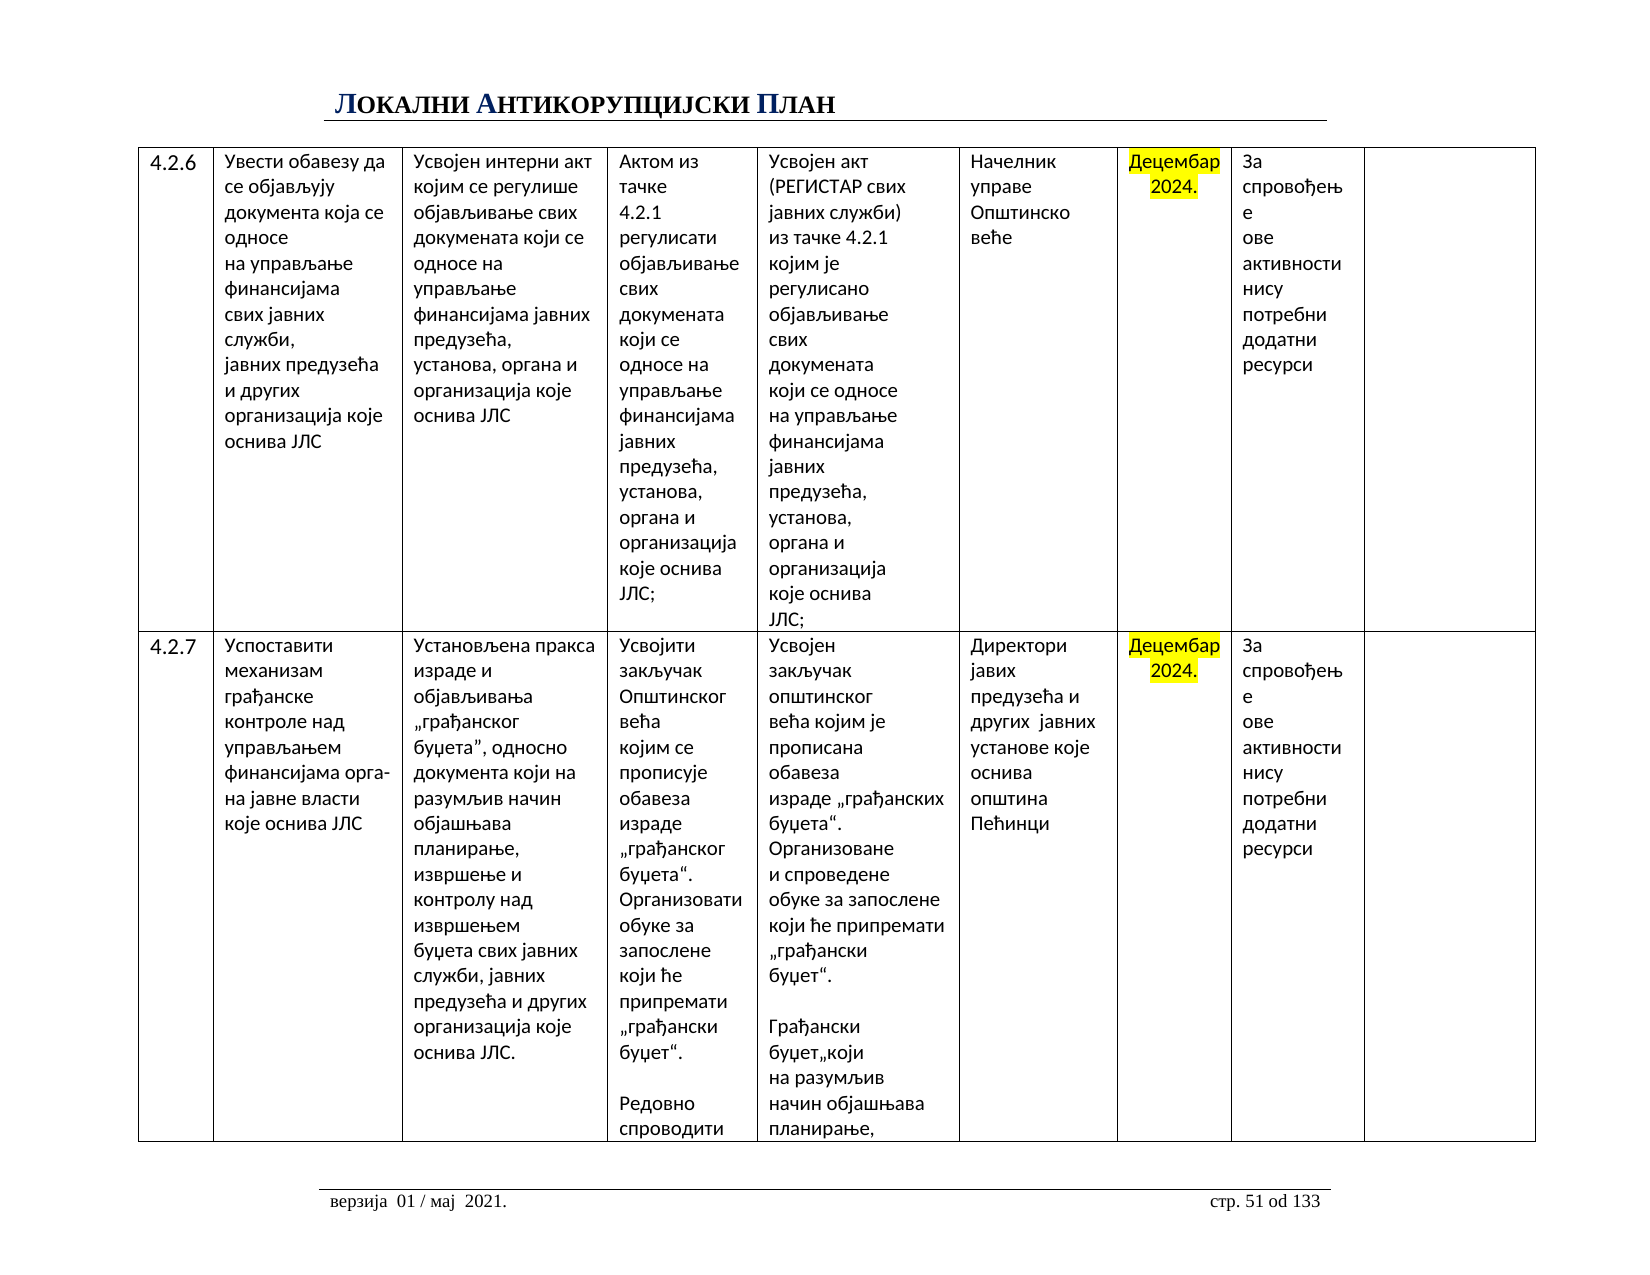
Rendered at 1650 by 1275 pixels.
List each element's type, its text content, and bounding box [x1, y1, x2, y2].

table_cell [214, 632, 402, 1141]
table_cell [758, 632, 959, 1141]
table_cell Увести обавезу да се објављују документа која се односе на управљање финансијама свих јавних служби, јавних предузећа и других организација које оснива ЈЛС [214, 148, 402, 631]
table_cell Децембар 2024. [1118, 632, 1231, 1141]
table_cell [1365, 148, 1535, 631]
table_cell 4.2.6 [139, 148, 213, 631]
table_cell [960, 632, 1117, 1141]
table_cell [403, 632, 607, 1141]
table_cell 4.2.7 [139, 632, 213, 1141]
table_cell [608, 632, 757, 1141]
table_cell Децембар 2024. [1118, 148, 1231, 631]
table_cell Актом из тачке 4.2.1 регулисати објављивање свих докумената који се односе на управљање финансијама јавних предузећа, установа, органа и организација које оснива ЈЛС; [608, 148, 757, 631]
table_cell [1232, 632, 1364, 1141]
table_cell Начелник управе Општинско веће [960, 148, 1117, 631]
table_cell Усвојен интерни акт којим се регулише објављивање свих докумената који се односе на управљање финансијама јавних предузећа, установа, органа и организација које оснива ЈЛС [403, 148, 607, 631]
table_cell Усвојен акт (РЕГИСТАР свих јавних служби) из тачке 4.2.1 којим је регулисано објављивање свих докумената који се односе на управљање финансијама јавних предузећа, установа, органа и организација које оснива ЈЛС; [758, 148, 959, 631]
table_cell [1232, 148, 1364, 631]
table_cell [1365, 632, 1535, 1141]
